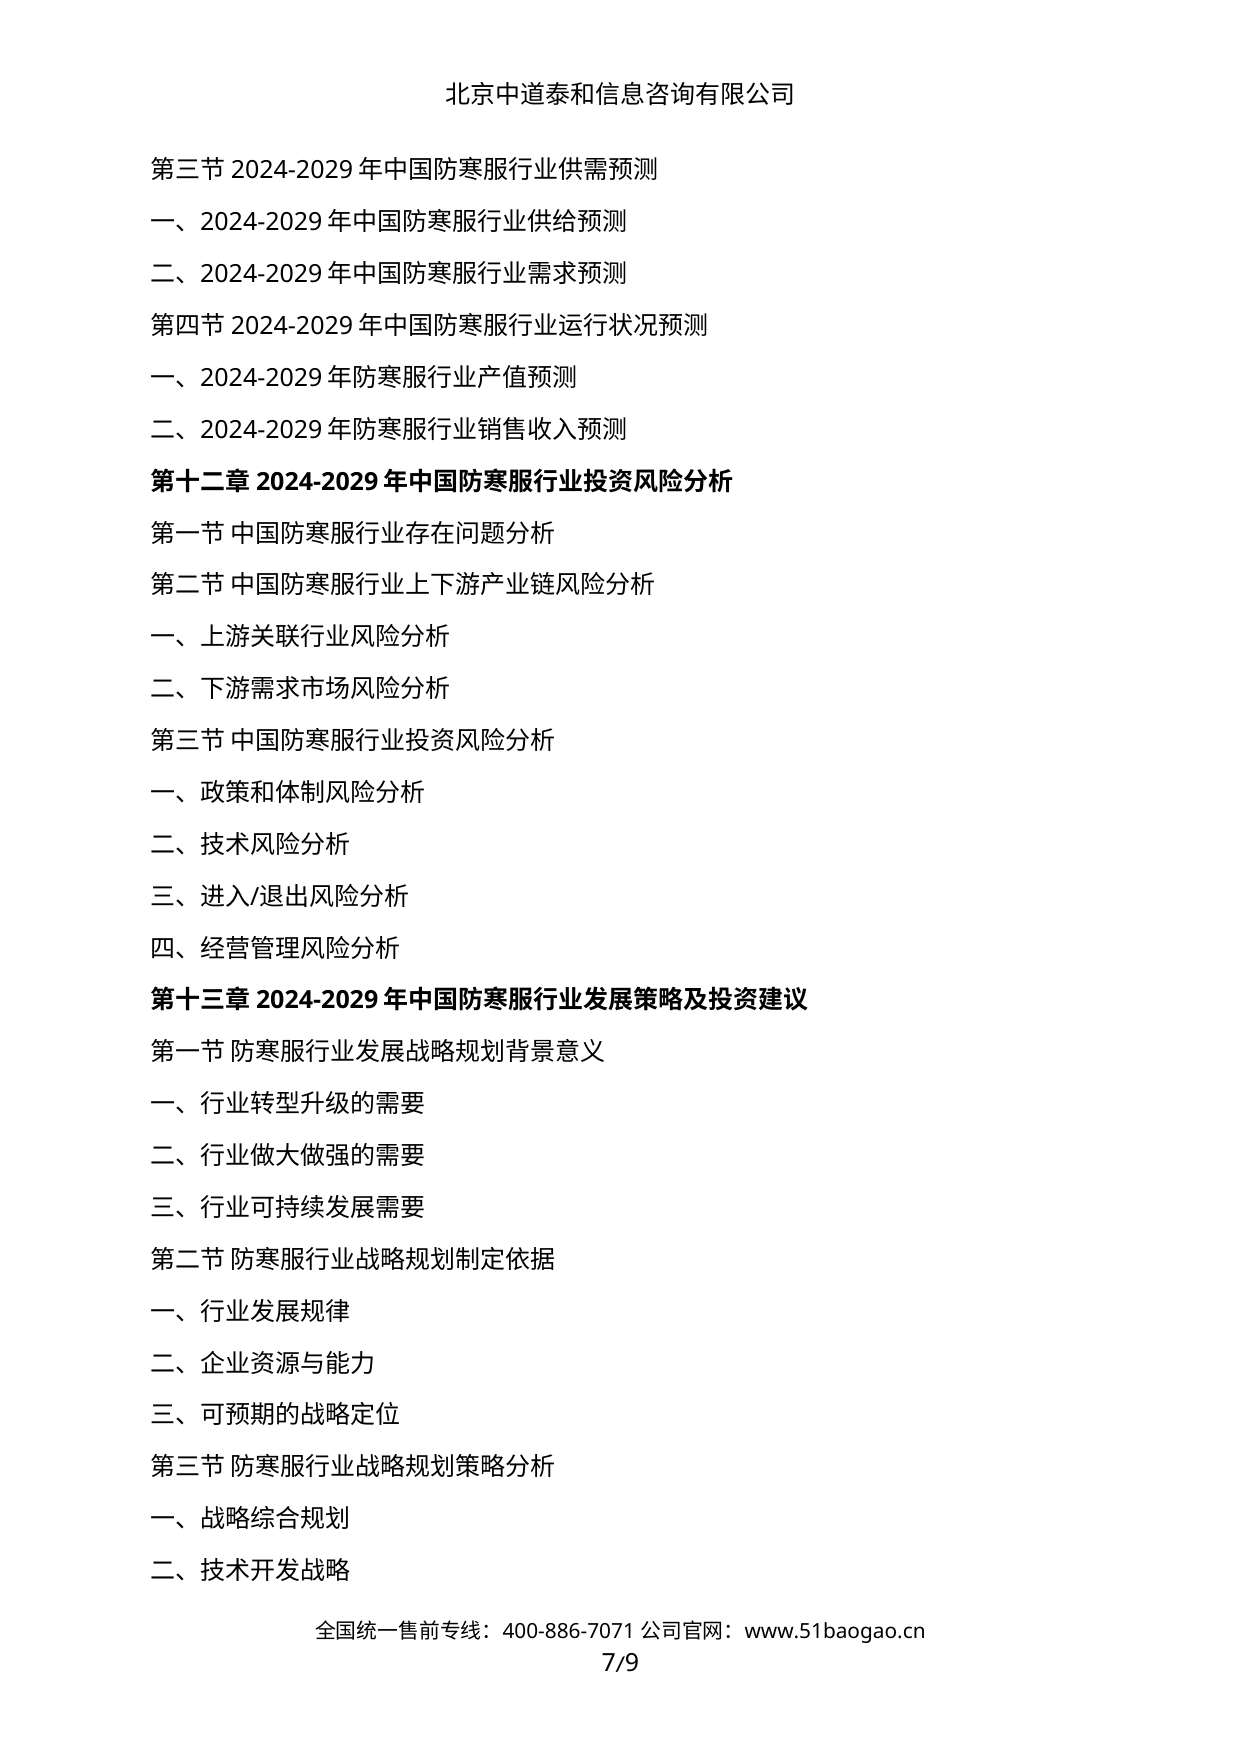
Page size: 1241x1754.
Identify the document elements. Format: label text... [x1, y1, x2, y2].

text 二、行业做大做强的需要 [150, 1136, 1090, 1172]
text 第一节 防寒服行业发展战略规划背景意义 [150, 1032, 1090, 1068]
text 二、企业资源与能力 [150, 1343, 1090, 1379]
text 一、2024-2029年防寒服行业产值预测 [150, 357, 1090, 394]
text 第三节 中国防寒服行业投资风险分析 [150, 721, 1090, 757]
text 第二节 中国防寒服行业上下游产业链风险分析 [150, 565, 1090, 601]
text 第十二章 2024-2029年中国防寒服行业投资风险分析 [150, 461, 1090, 497]
text 一、2024-2029年中国防寒服行业供给预测 [150, 202, 1090, 238]
text 一、上游关联行业风险分析 [150, 617, 1090, 653]
text 三、可预期的战略定位 [150, 1395, 1090, 1431]
text 第一节 中国防寒服行业存在问题分析 [150, 513, 1090, 549]
text 三、行业可持续发展需要 [150, 1187, 1090, 1224]
text 一、政策和体制风险分析 [150, 772, 1090, 809]
text 一、行业转型升级的需要 [150, 1084, 1090, 1120]
text 二、2024-2029年防寒服行业销售收入预测 [150, 409, 1090, 446]
text 二、下游需求市场风险分析 [150, 669, 1090, 705]
text 一、行业发展规律 [150, 1291, 1090, 1327]
text 第十三章 2024-2029年中国防寒服行业发展策略及投资建议 [150, 980, 1090, 1016]
text 一、战略综合规划 [150, 1499, 1090, 1535]
text 三、进入/退出风险分析 [150, 876, 1090, 912]
text 第四节 2024-2029年中国防寒服行业运行状况预测 [150, 306, 1090, 342]
text 第二节 防寒服行业战略规划制定依据 [150, 1239, 1090, 1276]
text 二、技术开发战略 [150, 1551, 1090, 1587]
text 四、经营管理风险分析 [150, 928, 1090, 964]
text 二、2024-2029年中国防寒服行业需求预测 [150, 254, 1090, 290]
text 第三节 2024-2029年中国防寒服行业供需预测 [150, 150, 1090, 186]
text 二、技术风险分析 [150, 824, 1090, 861]
text 第三节 防寒服行业战略规划策略分析 [150, 1447, 1090, 1483]
